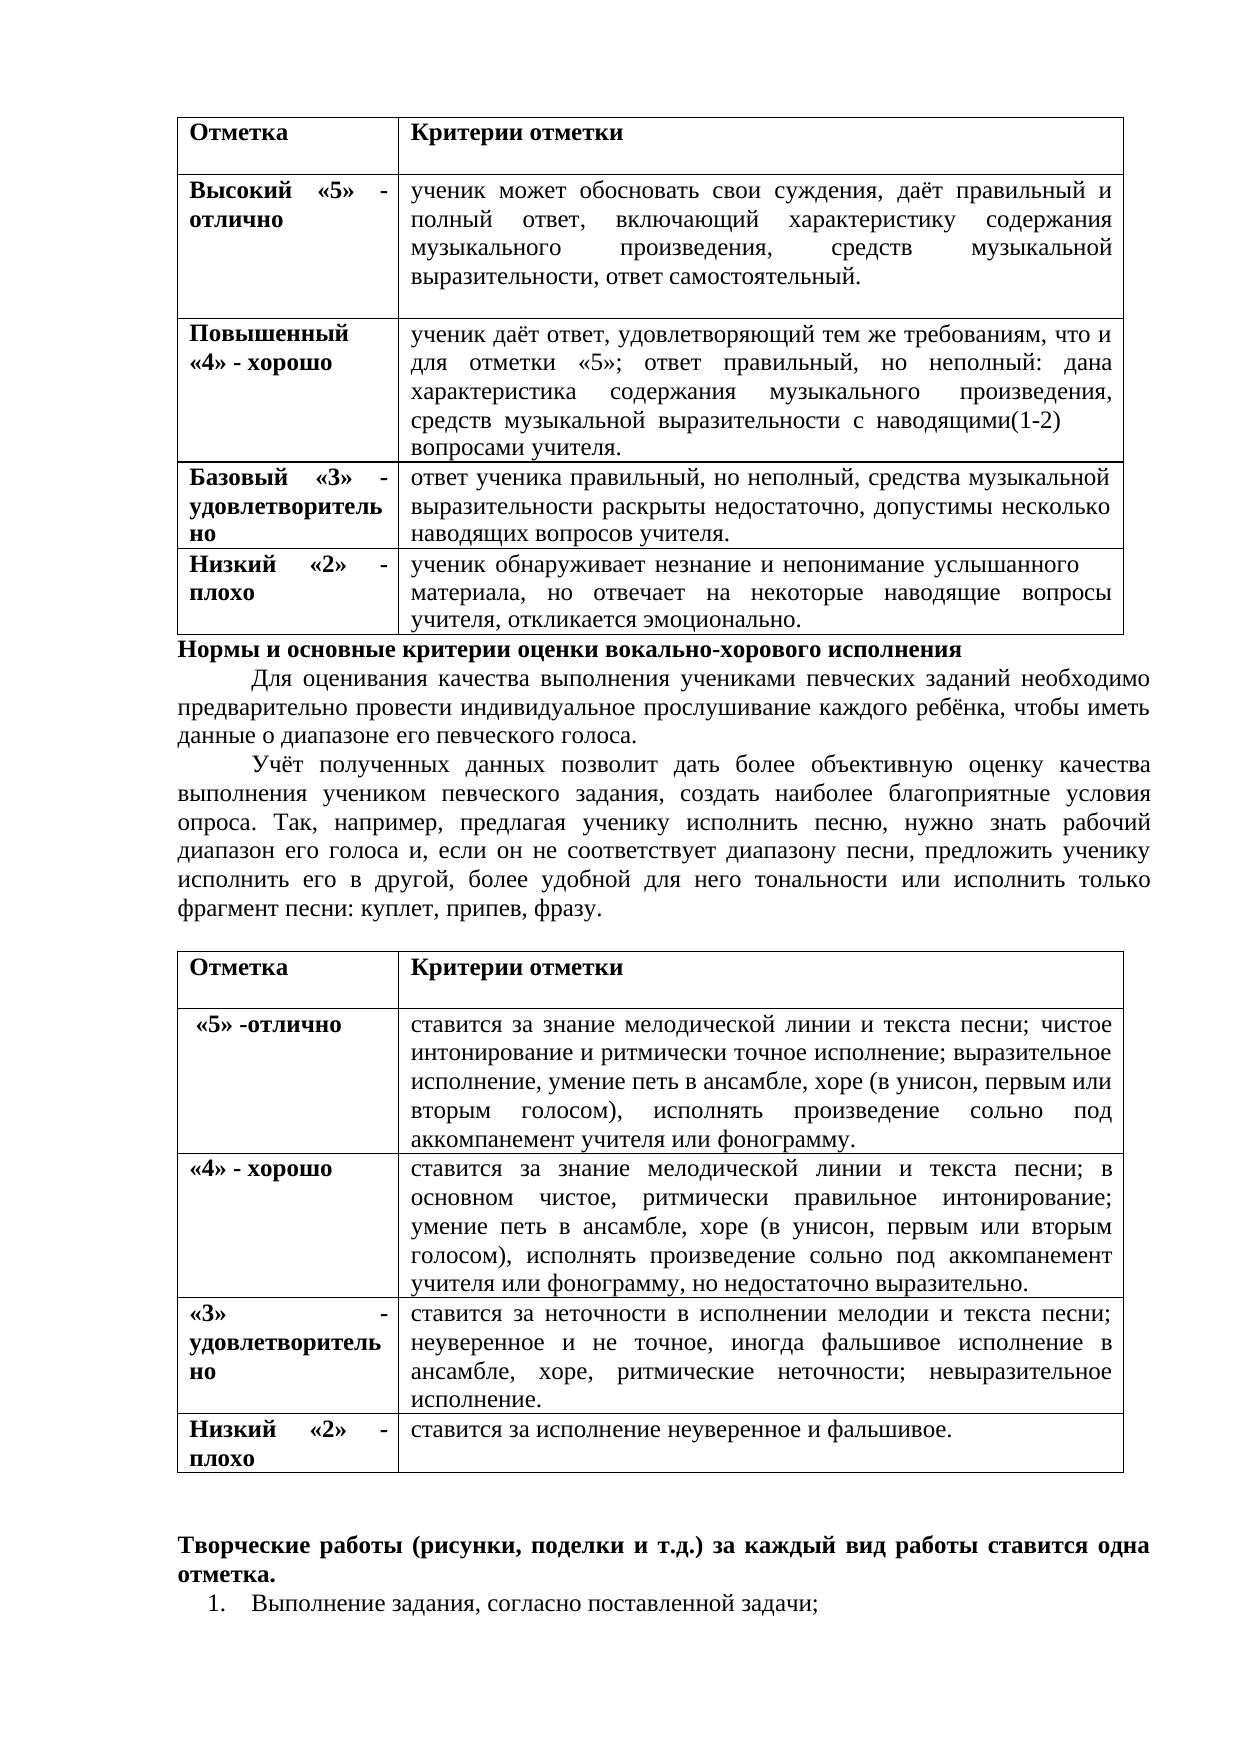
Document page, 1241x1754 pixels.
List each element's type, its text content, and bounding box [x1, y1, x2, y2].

table_cell ставится за знание мелодической линии и текста песни; в основном чистое, ритмически правильное интонирование; умение петь в ансамбле, хоре (в унисон, первым или вторым голосом), исполнять произведение сольно под аккомпанемент учителя или фонограмму, но недостаточно выразительно. [399, 1154, 1123, 1297]
list Выполнение задания, согласно поставленной задачи; [207, 1588, 1215, 1617]
table_header Критерии отметки [399, 118, 1123, 174]
table_cell Низкий «2» - плохо [178, 549, 398, 634]
table_cell Высокий «5» - отлично [178, 175, 398, 318]
table_header Отметка [178, 952, 398, 1008]
table_cell ученик может обосновать свои суждения, даёт правильный и полный ответ, включающий характеристику содержания музыкального произведения, средств музыкальной выразительности, ответ самостоятельный. [399, 175, 1123, 318]
table_cell ставится за знание мелодической линии и текста песни; чистое интонирование и ритмически точное исполнение; выразительное исполнение, умение петь в ансамбле, хоре (в унисон, первым или вторым голосом), исполнять произведение сольно под аккомпанемент учителя или фонограмму. [399, 1009, 1123, 1152]
table_cell ставится за неточности в исполнении мелодии и текста песни; неуверенное и не точное, иногда фальшивое исполнение в ансамбле, хоре, ритмические неточности; невыразительное исполнение. [399, 1298, 1123, 1413]
table_header Критерии отметки [399, 952, 1123, 1008]
table_cell «3» - удовлетворитель но [178, 1298, 398, 1413]
table_cell ученик даёт ответ, удовлетворяющий тем же требованиям, что и для отметки «5»; ответ правильный, но неполный: дана характеристика содержания музыкального произведения, средств музыкальной выразительности с наводящими(1-2) вопросами учителя. [399, 319, 1123, 461]
table_header Отметка [178, 118, 398, 174]
subtitle Творческие работы (рисунки, поделки и т.д.) за каждый вид работы ставится одна отметка. [177, 1530, 1151, 1588]
text Для оценивания качества выполнения учениками певческих заданий необходимо предварительно провести индивидуальное прослушивание каждого ребёнка, чтобы иметь данные о диапазоне его певческого голоса. [177, 663, 1151, 749]
subtitle Нормы и основные критерии оценки вокально-хорового исполнения [177, 635, 1215, 663]
table_cell «4» - хорошо [178, 1154, 398, 1297]
table_cell ученик обнаруживает незнание и непонимание услышанного материала, но отвечает на некоторые наводящие вопросы учителя, откликается эмоционально. [399, 549, 1123, 634]
table_cell «5» -отлично [178, 1009, 398, 1152]
table_cell Повышенный «4» - хорошо [178, 319, 398, 461]
table_cell ответ ученика правильный, но неполный, средства музыкальной выразительности раскрыты недостаточно, допустимы несколько наводящих вопросов учителя. [399, 463, 1123, 548]
table_cell Базовый «3» - удовлетворитель но [178, 463, 398, 548]
table_cell Низкий «2» - плохо [178, 1414, 398, 1472]
text Учёт полученных данных позволит дать более объективную оценку качества выполнения учеником певческого задания, создать наиболее благоприятные условия опроса. Так, например, предлагая ученику исполнить песню, нужно знать рабочий диапазон его голоса и, если он не соответствует диапазону песни, предложить ученику исполнить его в другой, более удобной для него тональности или исполнить только фрагмент песни: куплет, припев, фразу. [177, 749, 1151, 922]
table_cell ставится за исполнение неуверенное и фальшивое. [399, 1414, 1123, 1472]
